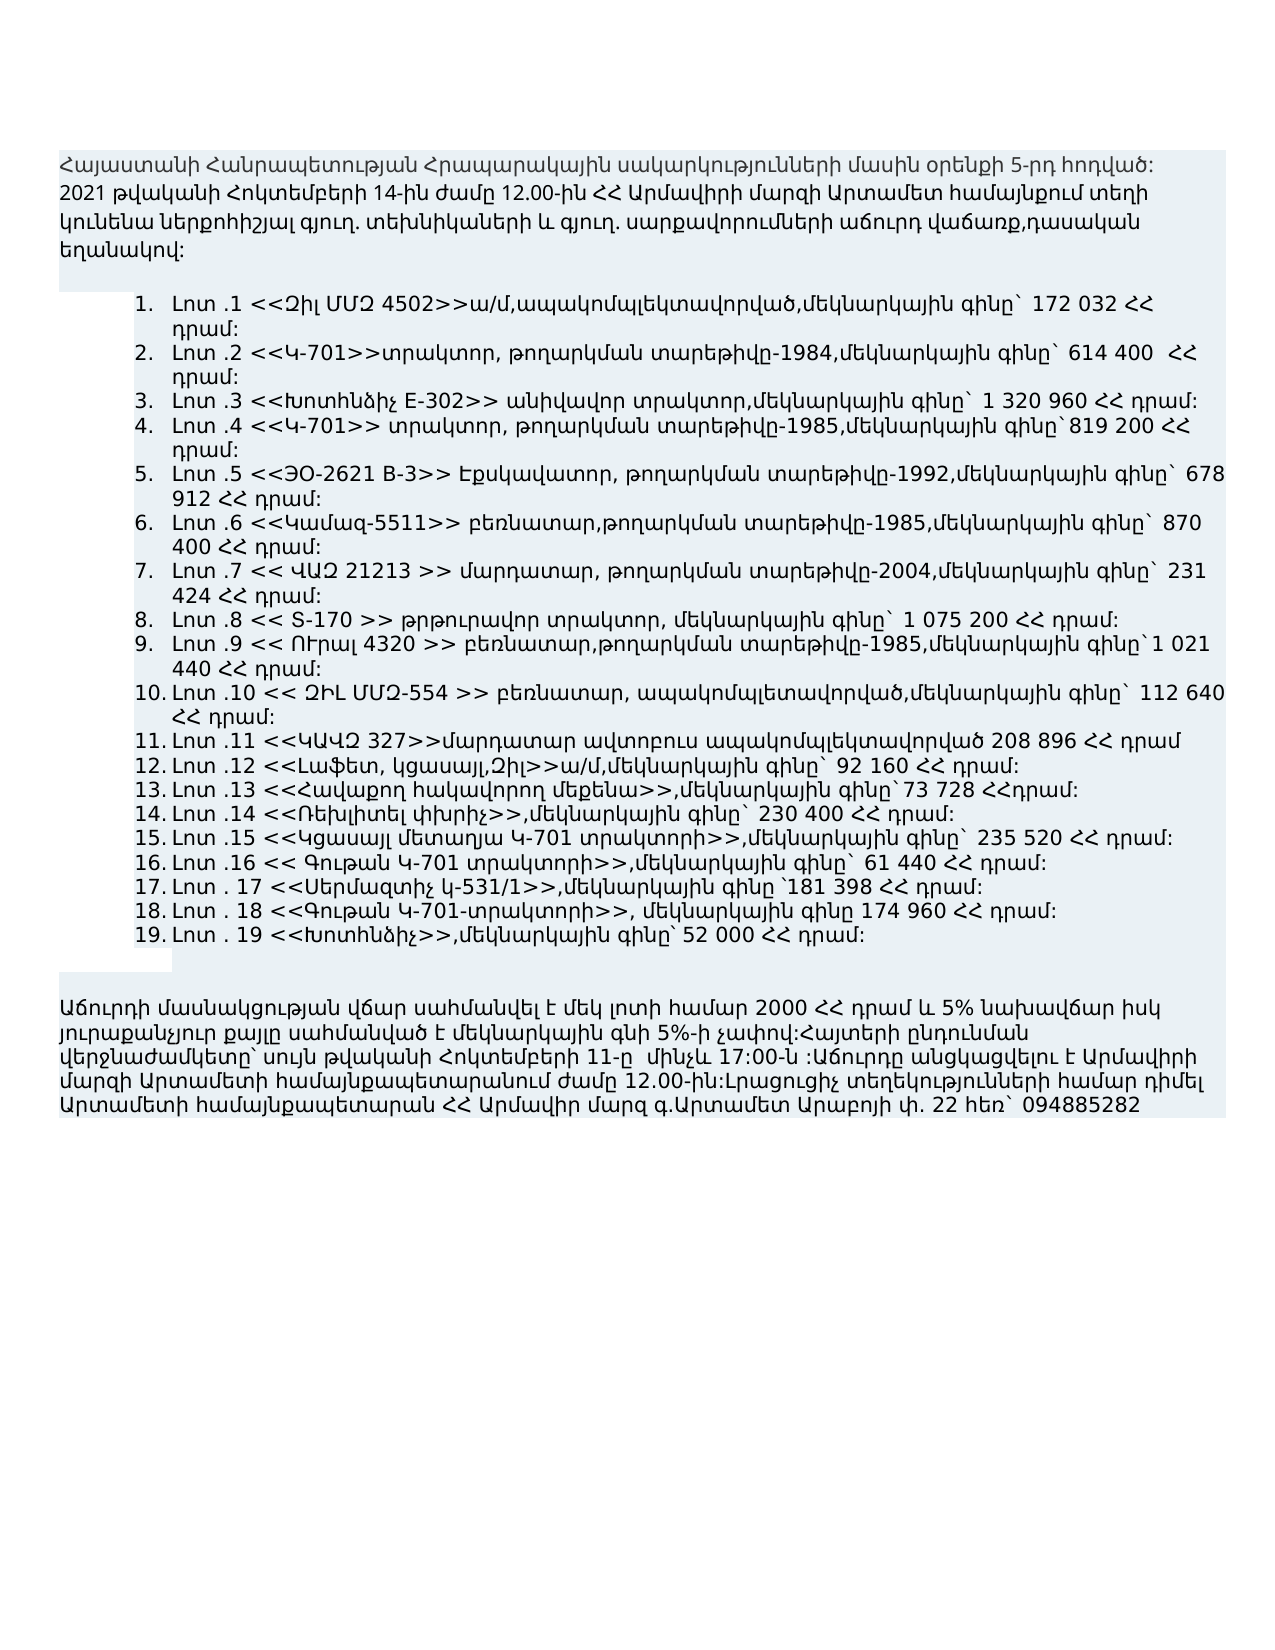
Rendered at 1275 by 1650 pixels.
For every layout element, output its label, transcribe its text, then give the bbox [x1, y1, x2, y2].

list Լոտ . 17 <<Սերմազտիչ կ-531/1>>,մեկնարկային գինը ՝181 398 ՀՀ դրամ: [134, 875, 1226, 899]
list Լոտ .16 << Գութան Կ-701 տրակտորի>>,մեկնարկային գինը` 61 440 ՀՀ դրամ: [134, 851, 1226, 875]
list Լոտ . 18 <<Գութան Կ-701-տրակտորի>>, մեկնարկային գինը 174 960 ՀՀ դրամ: [134, 899, 1226, 923]
text 2021 թվականի Հոկտեմբերի 14-ին ժամը 12.00-ին ՀՀ Արմավիրի մարզի Արտամետ համայնքում տեղի կունենա ներքոհիշյալ գյուղ. տեխնիկաների և գյուղ. սարքավորումների աճուրդ վաճառք,դասական եղանակով: [59, 178, 1226, 292]
list Լոտ .5 <<ЭО-2621 В-3>> Էքսկավատոր, թողարկման տարեթիվը-1992,մեկնարկային գինը` 678 912 ՀՀ դրամ: [134, 462, 1226, 511]
list Լոտ .15 <<Կցասայլ մետաղյա Կ-701 տրակտորի>>,մեկնարկային գինը` 235 520 ՀՀ դրամ: [134, 826, 1226, 851]
list Լոտ .3 <<Խոտհնձիչ E-302>> անիվավոր տրակտոր,մեկնարկային գինը` 1 320 960 ՀՀ դրամ: [134, 389, 1226, 414]
list Լոտ .13 <<Հավաքող հակավորող մեքենա>>,մեկնարկային գինը`73 728 ՀՀդրամ: [134, 778, 1226, 802]
list Լոտ .7 << ՎԱԶ 21213 >> մարդատար, թողարկման տարեթիվը-2004,մեկնարկային գինը` 231 424 ՀՀ դրամ: [134, 559, 1226, 608]
list Լոտ .12 <<Լաֆետ, կցասայլ,Զիլ>>ա/մ,մեկնարկային գինը` 92 160 ՀՀ դրամ: [134, 754, 1226, 778]
list Լոտ .8 << Տ-170 >> թրթուրավոր տրակտոր, մեկնարկային գինը` 1 075 200 ՀՀ դրամ: [134, 608, 1226, 632]
list Լոտ .9 << ՈՒրալ 4320 >> բեռնատար,թողարկման տարեթիվը-1985,մեկնարկային գինը`1 021 440 ՀՀ դրամ: [134, 632, 1226, 681]
list Լոտ . 19 <<Խոտհնձիչ>>,մեկնարկային գինը՝ 52 000 ՀՀ դրամ: [134, 923, 1226, 948]
list Լոտ .1 <<Զիլ ՄՄԶ 4502>>ա/մ,ապակոմպլեկտավորված,մեկնարկային գինը` 172 032 ՀՀ դրամ: [134, 292, 1226, 341]
list Լոտ .2 <<Կ-701>>տրակտոր, թողարկման տարեթիվը-1984,մեկնարկային գինը` 614 400 ՀՀ դրամ: [134, 341, 1226, 389]
list Լոտ .6 <<Կամազ-5511>> բեռնատար,թողարկման տարեթիվը-1985,մեկնարկային գինը` 870 400 ՀՀ դրամ: [134, 511, 1226, 559]
list Լոտ .10 << ԶԻԼ ՄՄԶ-554 >> բեռնատար, ապակոմպլետավորված,մեկնարկային գինը` 112 640 ՀՀ դրամ: [134, 681, 1226, 729]
list Լոտ .14 <<Ռեխլիտել փխրիչ>>,մեկնարկային գինը` 230 400 ՀՀ դրամ: [134, 802, 1226, 826]
list Լոտ .11 <<ԿԱՎԶ 327>>մարդատար ավտոբուս ապակոմպլեկտավորված 208 896 ՀՀ դրամ [134, 729, 1226, 754]
list Լոտ .4 <<Կ-701>> տրակտոր, թողարկման տարեթիվը-1985,մեկնարկային գինը`819 200 ՀՀ դրամ: [134, 414, 1226, 462]
text Հայաստանի Հանրապետության Հրապարակային սակարկությունների մասին օրենքի 5-րդ հոդված: [59, 150, 1226, 178]
text Աճուրդի մասնակցության վճար սահմանվել է մեկ լոտի համար 2000 ՀՀ դրամ և 5% նախավճար իսկ յուրաքանչյուր քայլը սահմանված է մեկնարկային գնի 5%-ի չափով:Հայտերի ընդունման վերջնաժամկետը՝ սույն թվականի Հոկտեմբերի 11-ը մինչև 17:00-ն :Աճուրդը անցկացվելու է Արմավիրի մարզի Արտամետի համայնքապետարանում ժամը 12.00-ին:Լրացուցիչ տեղեկությունների համար դիմել Արտամետի համայնքապետարան ՀՀ Արմավիր մարզ գ.Արտամետ Արաբոյի փ. 22 հեռ` 094885282 [59, 996, 1226, 1118]
